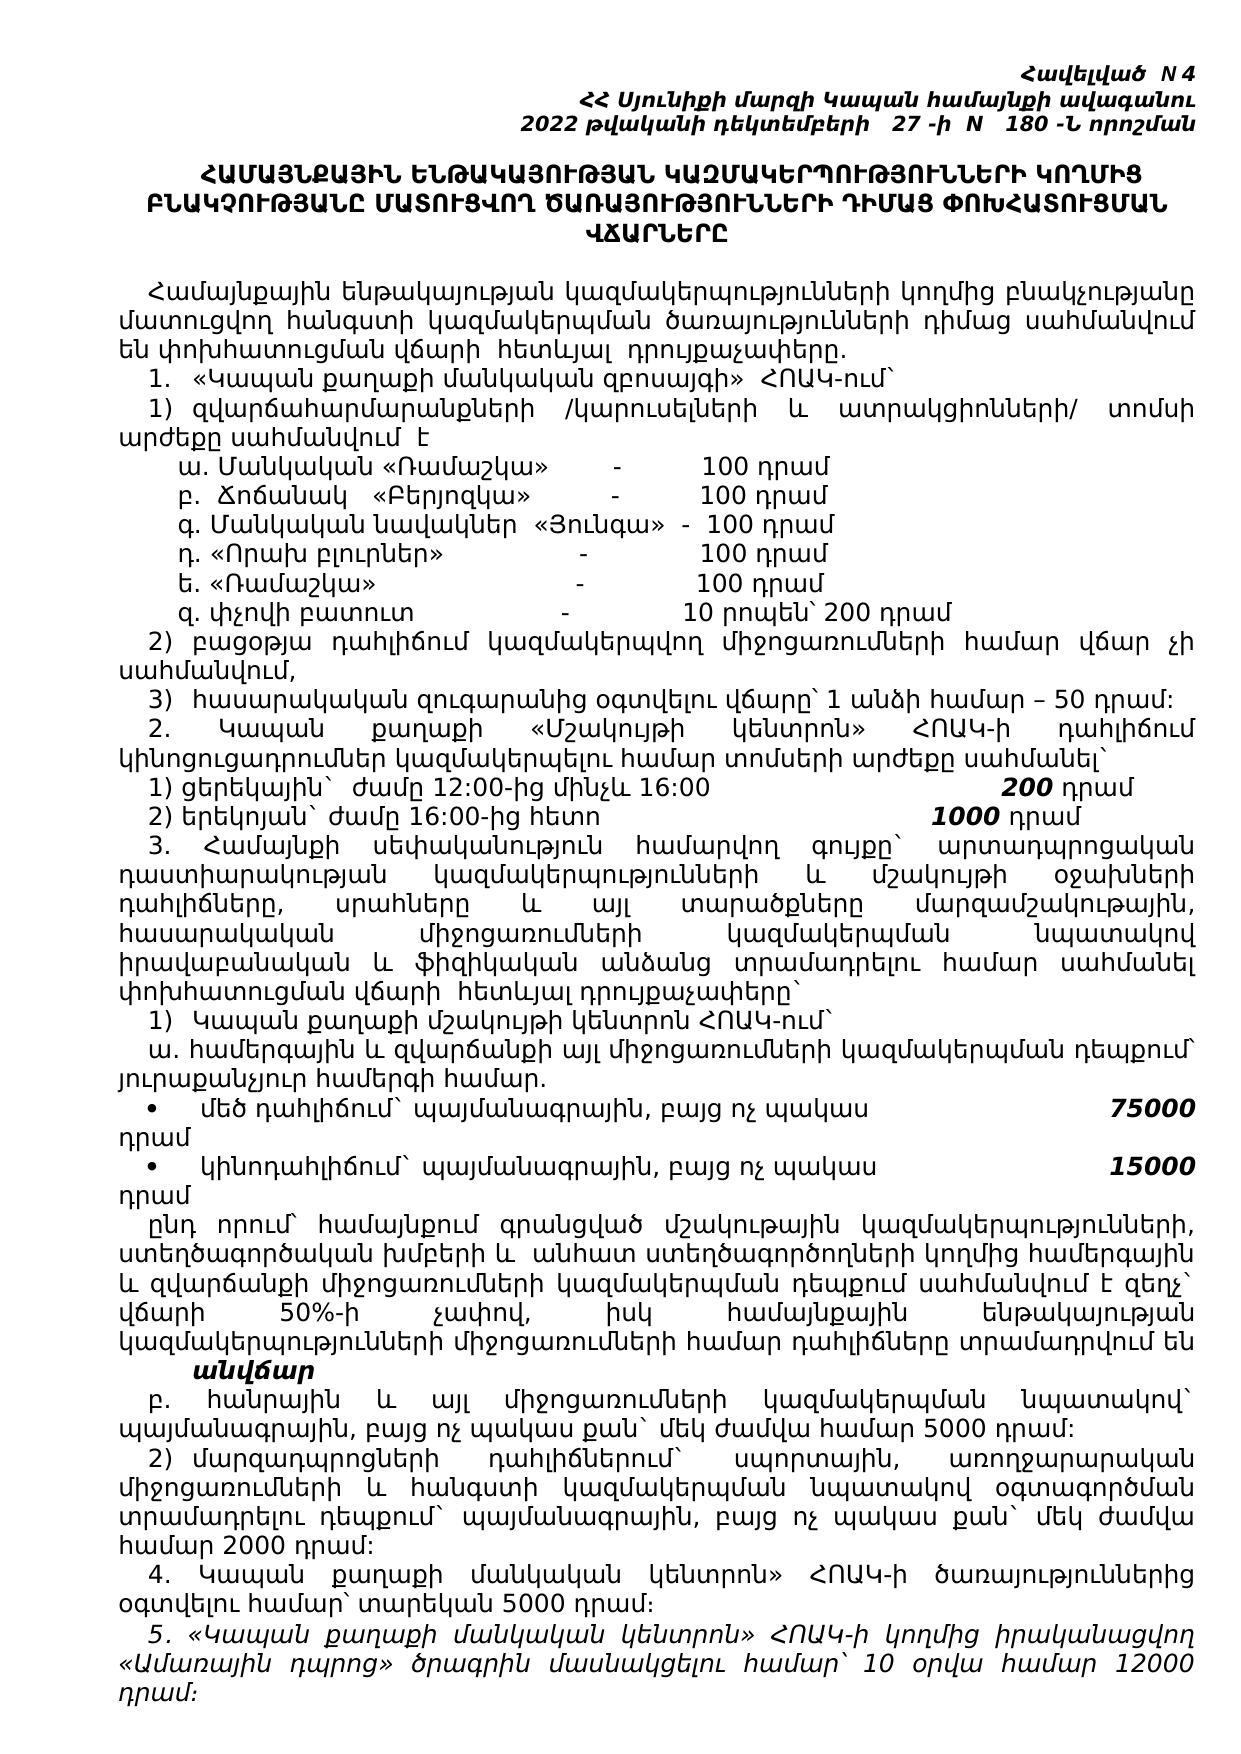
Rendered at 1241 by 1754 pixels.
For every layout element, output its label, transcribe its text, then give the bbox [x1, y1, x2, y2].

text 5․ «Կապան քաղաքի մանկական կենտրոն» ՀՈԱԿ-ի կողմից իրականացվող «Ամառային դպրոց» ծրագրին մասնակցելու համար՝ 10 օրվա համար 12000 դրամ։ [118, 1619, 1196, 1708]
text ընդ որում՝ համայնքում գրանցված մշակութային կազմակերպությունների, ստեղծագործական խմբերի և անհատ ստեղծագործողների կողմից համերգային և զվարճանքի միջոցառումների կազմակերպման դեպքում սահմանվում է զեղչ` վճարի 50%-ի չափով, իսկ համայնքային ենթակայության կազմակերպությունների միջոցառումների համար դահլիճները տրամադրվում են անվճար [118, 1210, 1196, 1385]
text ա. Մանկական «Ռամաշկա» - 100 դրամ [148, 452, 1196, 481]
text ՀԱՄԱՅՆՔԱՅԻՆ ԵՆԹԱԿԱՅՈՒԹՅԱՆ ԿԱԶՄԱԿԵՐՊՈՒԹՅՈՒՆՆԵՐԻ ԿՈՂՄԻՑ ԲՆԱԿՉՈՒԹՅԱՆԸ ՄԱՏՈՒՑՎՈՂ ԾԱՌԱՅՈՒԹՅՈՒՆՆԵՐԻ ԴԻՄԱՑ ՓՈԽՀԱՏՈՒՑՄԱՆ ՎՃԱՐՆԵՐԸ [118, 160, 1196, 248]
text դ. «Որախ բլուրներ» - 100 դրամ [148, 539, 1196, 569]
list «Կապան քաղաքի մանկական զբոսայգի» ՀՈԱԿ-ում` [118, 364, 1196, 394]
text Հավելված N 4 [118, 59, 1196, 88]
text Համայնքային ենթակայության կազմակերպությունների կողմից բնակչությանը մատուցվող հանգստի կազմակերպման ծառայությունների դիմաց սահմանվում են փոխհատուցման վճարի հետևյալ դրույքաչափերը. [118, 277, 1196, 364]
list մեծ դահլիճում` պայմանագրային, բայց ոչ պակաս 75000 դրամ [118, 1094, 1196, 1152]
text 4. Կապան քաղաքի մանկական կենտրոն» ՀՈԱԿ-ի ծառայություններից օգտվելու համար՝ տարեկան 5000 դրամ։ [118, 1560, 1196, 1619]
list հասարակական զուգարանից օգտվելու վճարը՝ 1 անձի համար – 50 դրամ: [118, 685, 1196, 714]
text 1) ցերեկային` ժամը 12:00-ից մինչև 16:00 200 դրամ [118, 773, 1196, 802]
text բ. հանրային և այլ միջոցառումների կազմակերպման նպատակով` պայմանագրային, բայց ոչ պակաս քան` մեկ ժամվա համար 5000 դրամ: [118, 1385, 1196, 1444]
text գ. Մանկական նավակներ «Յունգա» - 100 դրամ [148, 510, 1196, 539]
text բ. Ճոճանակ «Բերյոզկա» - 100 դրամ [148, 481, 1196, 510]
text 2) երեկոյան` ժամը 16:00-ից հետո 1000 դրամ [118, 802, 1196, 831]
text 3. Համայնքի սեփականություն համարվող գույքը` արտադպրոցական դաստիարակության կազմակերպությունների և մշակույթի օջախների դահլիճները, սրահները և այլ տարածքները մարզամշակութային, հասարակական միջոցառումների կազմակերպման նպատակով իրավաբանական և ֆիզիկական անձանց տրամադրելու համար սահմանել փոխհատուցման վճարի հետևյալ դրույքաչափերը` [118, 831, 1196, 1006]
text 2. Կապան քաղաքի «Մշակույթի կենտրոն» ՀՈԱԿ-ի դահլիճում կինոցուցադրումներ կազմակերպելու համար տոմսերի արժեքը սահմանել` [118, 714, 1196, 773]
list Կապան քաղաքի մշակույթի կենտրոն ՀՈԱԿ-ում` [118, 1006, 1196, 1035]
list մարզադպրոցների դահլիճներում` սպորտային, առողջարարական միջոցառումների և հանգստի կազմակերպման նպատակով օգտագործման տրամադրելու դեպքում` պայմանագրային, բայց ոչ պակաս քան` մեկ ժամվա համար 2000 դրամ: [118, 1444, 1196, 1560]
list զվարճահարմարանքների /կարուսելների և ատրակցիոնների/ տոմսի արժեքը սահմանվում է [118, 394, 1196, 452]
list կինոդահլիճում` պայմանագրային, բայց ոչ պակաս 15000 դրամ [118, 1152, 1196, 1210]
text զ. փչովի բատուտ - 10 րոպեն՝ 200 դրամ [148, 598, 1196, 627]
list բացօթյա դահլիճում կազմակերպվող միջոցառումների համար վճար չի սահմանվում, [118, 627, 1196, 685]
text ՀՀ Սյունիքի մարզի Կապան համայնքի ավագանու [118, 88, 1196, 112]
text ա. համերգային և զվարճանքի այլ միջոցառումների կազմակերպման դեպքում՝ յուրաքանչյուր համերգի համար. [118, 1035, 1196, 1094]
text ե. «Ռամաշկա» - 100 դրամ [148, 569, 1196, 598]
text 2022 թվականի դեկտեմբերի 27 -ի N 180 -Ն որոշման [118, 112, 1196, 136]
